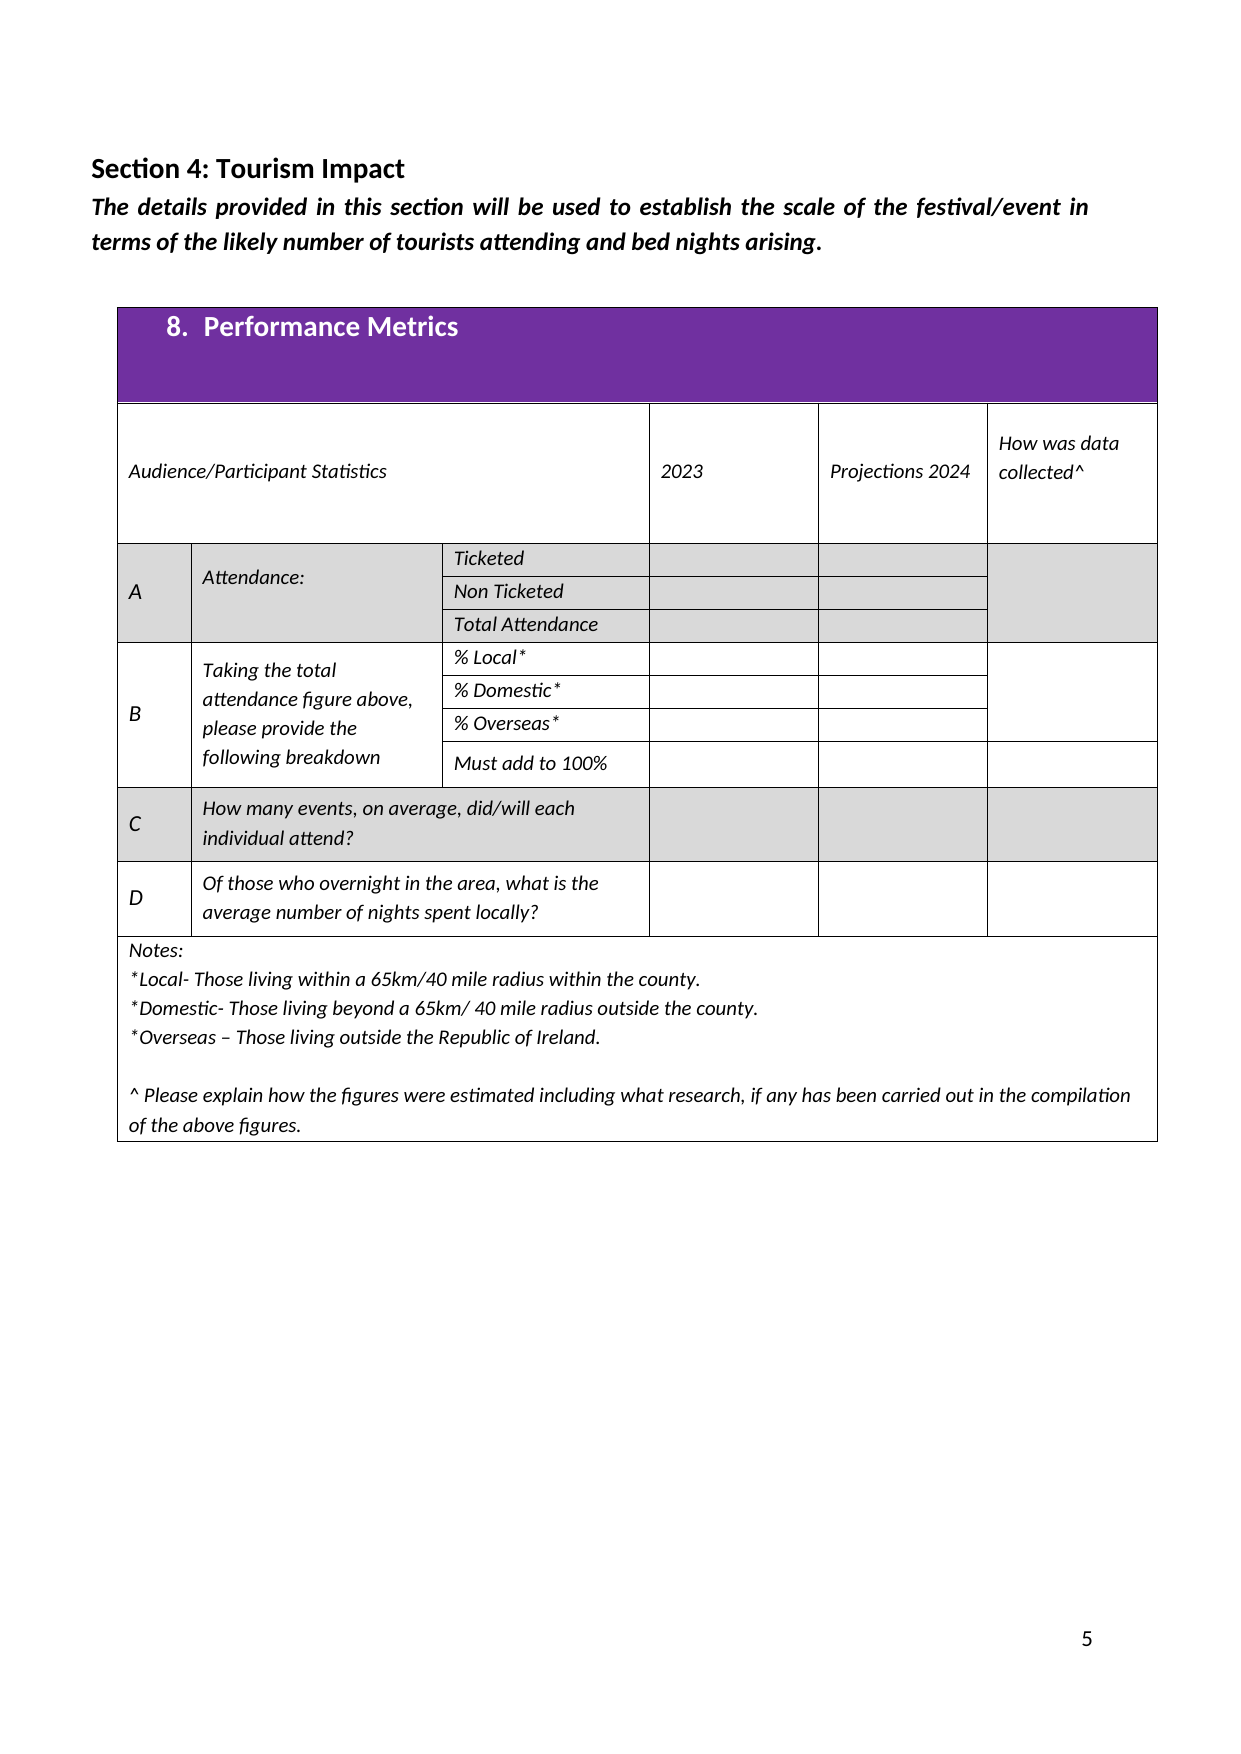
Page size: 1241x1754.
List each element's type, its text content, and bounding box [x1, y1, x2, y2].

table_cell [650, 544, 818, 576]
table_cell [650, 676, 818, 708]
table_cell Notes: *Local- Those living within a 65km/40 mile radius within the county. *Domestic- Those living beyond a 65km/ 40 mile radius outside the county. *Overseas – Those living outside the Republic of Ireland. ^ Please explain how the figures were estimated including what research, if any has been carried out in the compilation of the above figures. [118, 937, 1157, 1141]
table_cell [988, 544, 1157, 642]
table_cell % Overseas* [443, 709, 649, 741]
table_cell [650, 709, 818, 741]
table_header Performance Metrics [118, 308, 1157, 402]
table_cell [819, 643, 987, 675]
table_cell Non Ticketed [443, 577, 649, 609]
table_cell C [118, 788, 191, 861]
text The details provided in this section will be used to establish the scale of the festival/event in terms of the likely number of tourists attending and bed nights arising. [91, 191, 1093, 256]
table_cell Must add to 100% [443, 742, 649, 787]
table_cell [819, 709, 987, 741]
table_cell [819, 788, 987, 861]
table_cell 2023 [650, 404, 818, 543]
table_cell Total Attendance [443, 610, 649, 642]
table_cell [650, 643, 818, 675]
table_cell [988, 788, 1157, 861]
table_cell How was data collected^ [988, 404, 1157, 543]
table_cell % Domestic* [443, 676, 649, 708]
table_cell Of those who overnight in the area, what is the average number of nights spent locally? [192, 862, 649, 936]
table_cell [819, 742, 987, 787]
table_cell [650, 577, 818, 609]
table_cell A [118, 544, 191, 642]
table_cell [819, 862, 987, 936]
table_cell Ticketed [443, 544, 649, 576]
table_cell Projections 2024 [819, 404, 987, 543]
table_cell D [118, 862, 191, 936]
table_cell [650, 788, 818, 861]
table_cell [988, 742, 1157, 787]
table_cell B [118, 643, 191, 787]
table_cell [988, 643, 1157, 741]
table_cell How many events, on average, did/will each individual attend? [192, 788, 649, 861]
table_cell % Local* [443, 643, 649, 675]
subtitle Section 4: Tourism Impact [91, 150, 1093, 186]
table_cell Attendance: [192, 544, 442, 642]
table_cell [819, 610, 987, 642]
table_cell [819, 544, 987, 576]
table_cell [650, 610, 818, 642]
table_cell Taking the total attendance figure above, please provide the following breakdown [192, 643, 442, 787]
table_cell [650, 862, 818, 936]
table_cell Audience/Participant Statistics [118, 404, 649, 543]
table_cell [819, 577, 987, 609]
table_cell [650, 742, 818, 787]
table_cell [819, 676, 987, 708]
table_cell [988, 862, 1157, 936]
